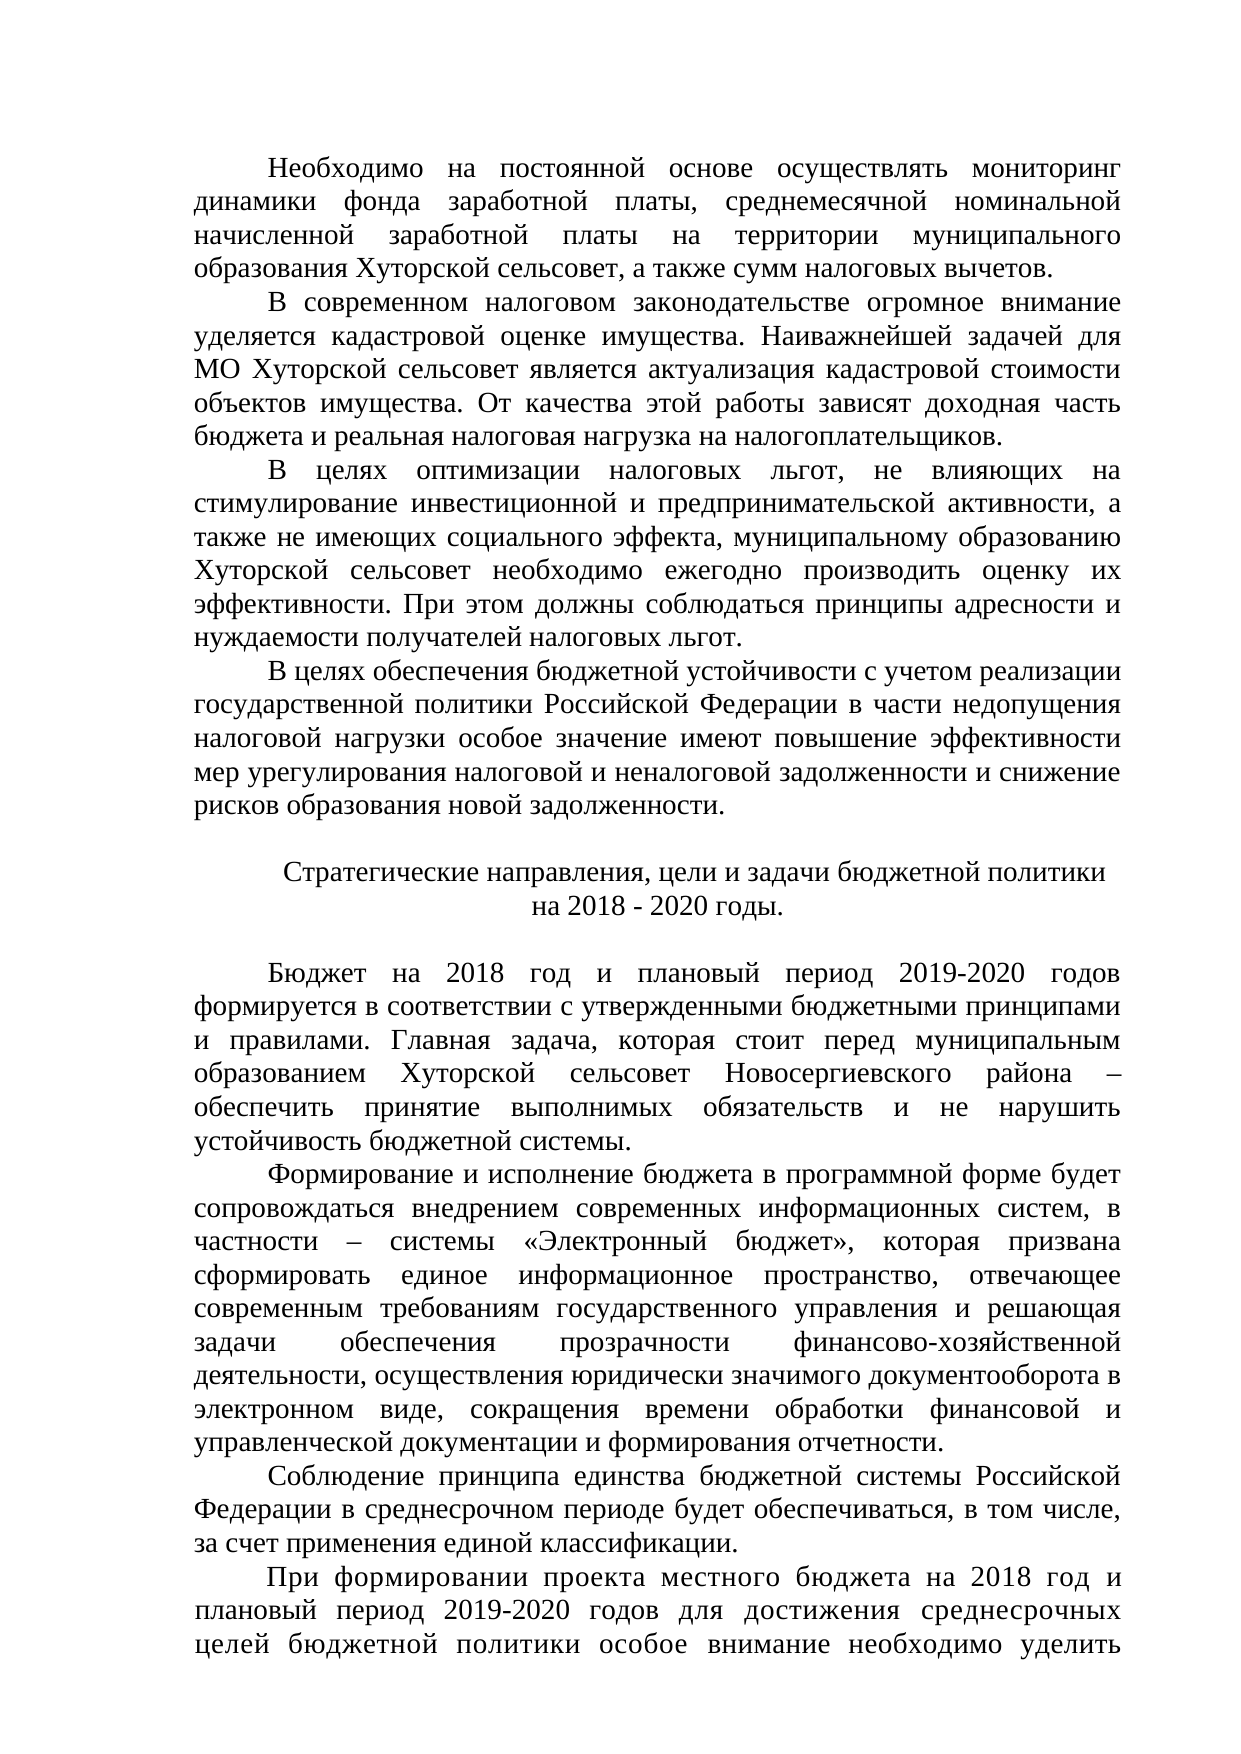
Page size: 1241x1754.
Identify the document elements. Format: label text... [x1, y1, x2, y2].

text В целях оптимизации налоговых льгот, не влияющих на стимулирование инвестиционной и предпринимательской активности, а также не имеющих социального эффекта, муниципальному образованию Хуторской сельсовет необходимо ежегодно производить оценку их эффективности. При этом должны соблюдаться принципы адресности и нуждаемости получателей налоговых льгот. [193, 452, 1122, 653]
text Соблюдение принципа единства бюджетной системы Российской Федерации в среднесрочном периоде будет обеспечиваться, в том числе, за счет применения единой классификации. [193, 1458, 1122, 1559]
text Стратегические направления, цели и задачи бюджетной политики на 2018 - 2020 годы. [193, 854, 1122, 921]
text Бюджет на 2018 год и плановый период 2019-2020 годов формируется в соответствии с утвержденными бюджетными принципами и правилами. Главная задача, которая стоит перед муниципальным образованием Хуторской сельсовет Новосергиевского района – обеспечить принятие выполнимых обязательств и не нарушить устойчивость бюджетной системы. [193, 955, 1122, 1156]
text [194, 1559, 1122, 1659]
text В целях обеспечения бюджетной устойчивости с учетом реализации государственной политики Российской Федерации в части недопущения налоговой нагрузки особое значение имеют повышение эффективности мер урегулирования налоговой и неналоговой задолженности и снижение рисков образования новой задолженности. [193, 653, 1122, 821]
text Формирование и исполнение бюджета в программной форме будет сопровождаться внедрением современных информационных систем, в частности – системы «Электронный бюджет», которая призвана сформировать единое информационное пространство, отвечающее современным требованиям государственного управления и решающая задачи обеспечения прозрачности финансово-хозяйственной деятельности, осуществления юридически значимого документооборота в электронном виде, сокращения времени обработки финансовой и управленческой документации и формирования отчетности. [193, 1156, 1122, 1458]
text Необходимо на постоянной основе осуществлять мониторинг динамики фонда заработной платы, среднемесячной номинальной начисленной заработной платы на территории муниципального образования Хуторской сельсовет, а также сумм налоговых вычетов. [193, 150, 1122, 284]
text В современном налоговом законодательстве огромное внимание уделяется кадастровой оценке имущества. Наиважнейшей задачей для МО Хуторской сельсовет является актуализация кадастровой стоимости объектов имущества. От качества этой работы зависят доходная часть бюджета и реальная налоговая нагрузка на налогоплательщиков. [193, 284, 1122, 452]
